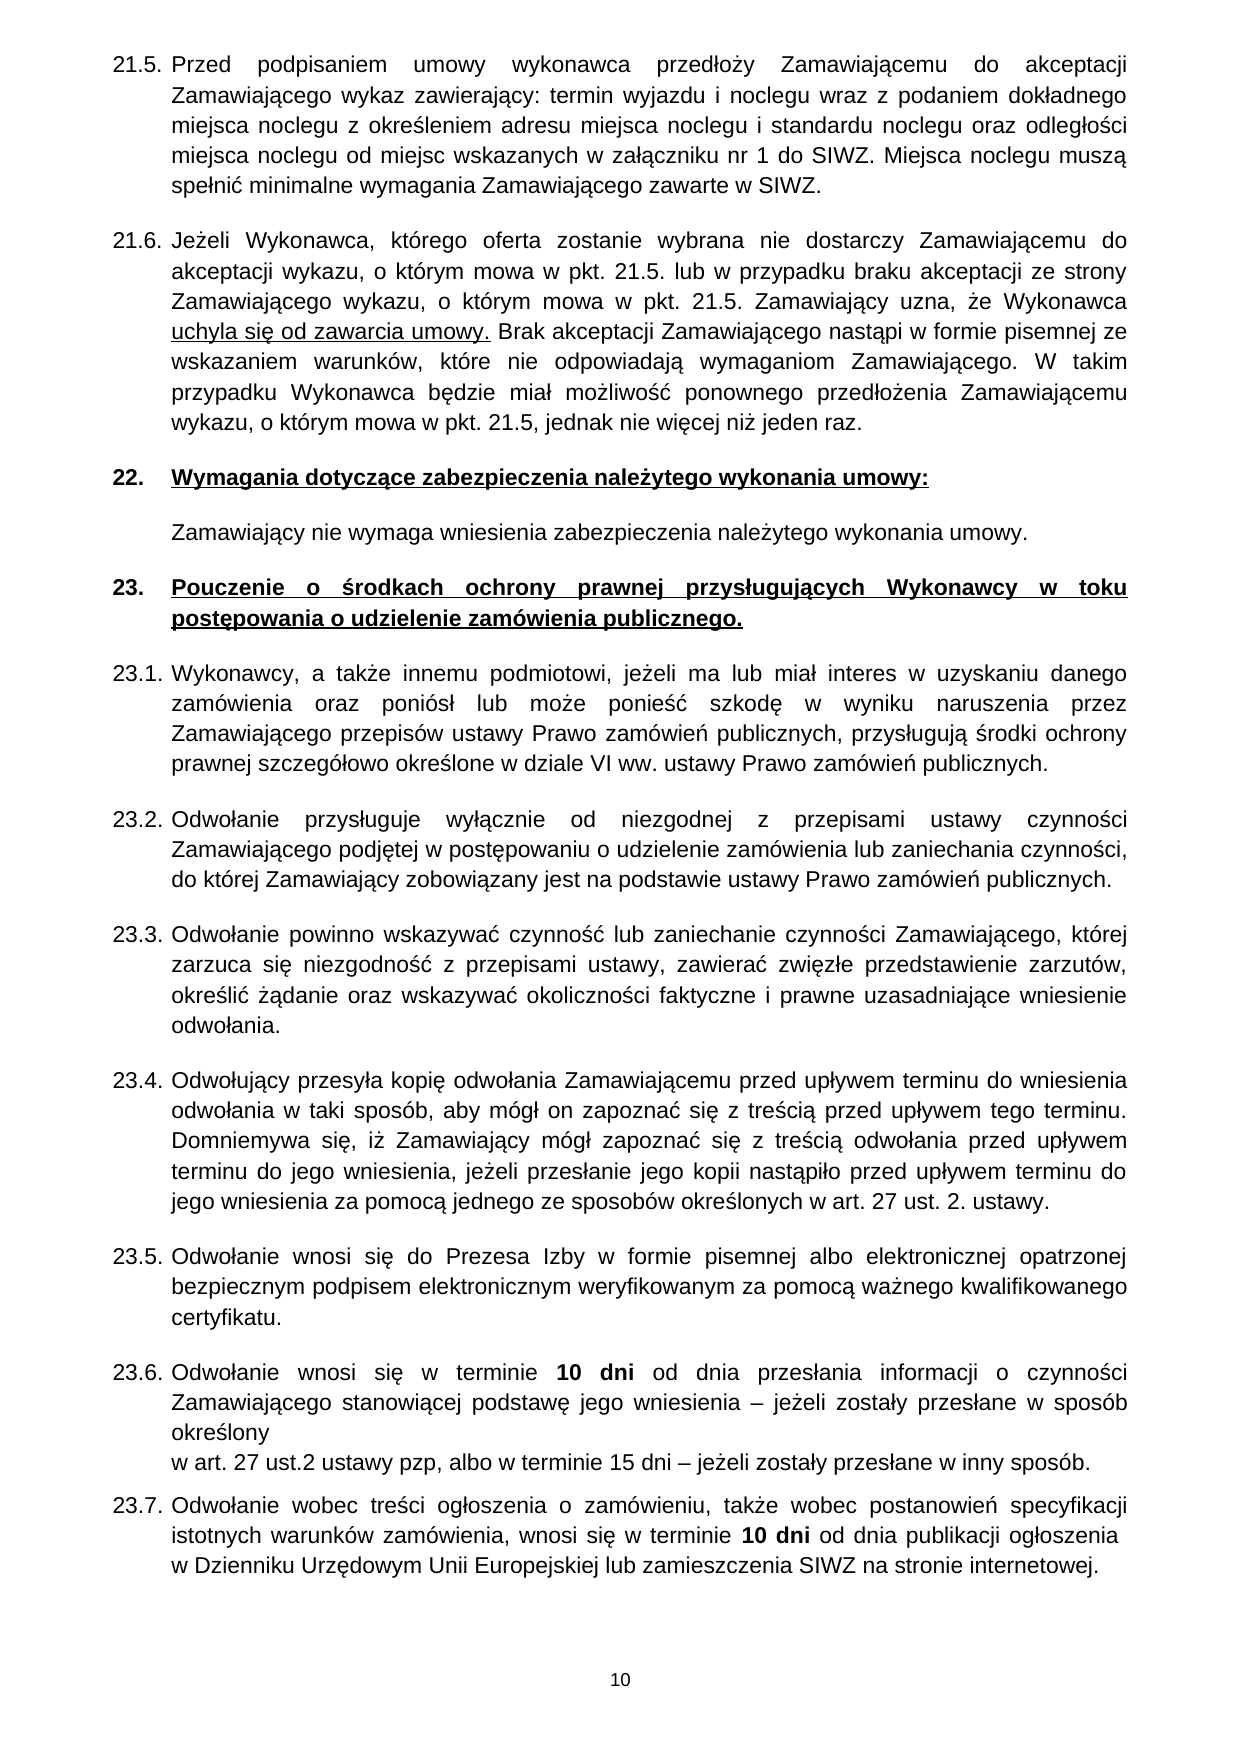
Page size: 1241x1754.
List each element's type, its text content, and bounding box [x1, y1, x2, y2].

list Odwołanie wnosi się do Prezesa Izby w formie pisemnej albo elektronicznej opatrzonej bezpiecznym podpisem elektronicznym weryfikowanym za pomocą ważnego kwalifikowanego certyfikatu. [112, 1243, 1128, 1330]
list Odwołanie wobec treści ogłoszenia o zamówieniu, także wobec postanowień specyfikacji istotnych warunków zamówienia, wnosi się w terminie 10 dni od dnia publikacji ogłoszenia w Dzienniku Urzędowym Unii Europejskiej lub zamieszczenia SIWZ na stronie internetowej. [112, 1492, 1128, 1579]
list Jeżeli Wykonawca, którego oferta zostanie wybrana nie dostarczy Zamawiającemu do akceptacji wykazu, o którym mowa w pkt. 21.5. lub w przypadku braku akceptacji ze strony Zamawiającego wykazu, o którym mowa w pkt. 21.5. Zamawiający uzna, że Wykonawca uchyla się od zawarcia umowy. Brak akceptacji Zamawiającego nastąpi w formie pisemnej ze wskazaniem warunków, które nie odpowiadają wymaganiom Zamawiającego. W takim przypadku Wykonawca będzie miał możliwość ponownego przedłożenia Zamawiającemu wykazu, o którym mowa w pkt. 21.5, jednak nie więcej niż jeden raz. [112, 227, 1128, 435]
subtitle Wymagania dotyczące zabezpieczenia należytego wykonania umowy: [112, 464, 1128, 490]
list Odwołanie wnosi się w terminie 10 dni od dnia przesłania informacji o czynności Zamawiającego stanowiącej podstawę jego wniesienia – jeżeli zostały przesłane w sposób określony w art. 27 ust.2 ustawy pzp, albo w terminie 15 dni – jeżeli zostały przesłane w inny sposób. [112, 1359, 1128, 1476]
list Odwołujący przesyła kopię odwołania Zamawiającemu przed upływem terminu do wniesienia odwołania w taki sposób, aby mógł on zapoznać się z treścią przed upływem tego terminu. Domniemywa się, iż Zamawiający mógł zapoznać się z treścią odwołania przed upływem terminu do jego wniesienia, jeżeli przesłanie jego kopii nastąpiło przed upływem terminu do jego wniesienia za pomocą jednego ze sposobów określonych w art. 27 ust. 2. ustawy. [112, 1067, 1128, 1214]
list Przed podpisaniem umowy wykonawca przedłoży Zamawiającemu do akceptacji Zamawiającego wykaz zawierający: termin wyjazdu i noclegu wraz z podaniem dokładnego miejsca noclegu z określeniem adresu miejsca noclegu i standardu noclegu oraz odległości miejsca noclegu od miejsc wskazanych w załączniku nr 1 do SIWZ. Miejsca noclegu muszą spełnić minimalne wymagania Zamawiającego zawarte w SIWZ. [112, 51, 1128, 199]
subtitle Zamawiający nie wymaga wniesienia zabezpieczenia należytego wykonania umowy. [171, 519, 1128, 546]
list Odwołanie przysługuje wyłącznie od niezgodnej z przepisami ustawy czynności Zamawiającego podjętej w postępowaniu o udzielenie zamówienia lub zaniechania czynności, do której Zamawiający zobowiązany jest na podstawie ustawy Prawo zamówień publicznych. [112, 806, 1128, 892]
list Pouczenie o środkach ochrony prawnej przysługujących Wykonawcy w toku postępowania o udzielenie zamówienia publicznego. [112, 574, 1128, 631]
list Odwołanie powinno wskazywać czynność lub zaniechanie czynności Zamawiającego, której zarzuca się niezgodność z przepisami ustawy, zawierać zwięzłe przedstawienie zarzutów, określić żądanie oraz wskazywać okoliczności faktyczne i prawne uzasadniające wniesienie odwołania. [112, 921, 1128, 1038]
list Wykonawcy, a także innemu podmiotowi, jeżeli ma lub miał interes w uzyskaniu danego zamówienia oraz poniósł lub może ponieść szkodę w wyniku naruszenia przez Zamawiającego przepisów ustawy Prawo zamówień publicznych, przysługują środki ochrony prawnej szczegółowo określone w dziale VI ww. ustawy Prawo zamówień publicznych. [112, 660, 1128, 777]
